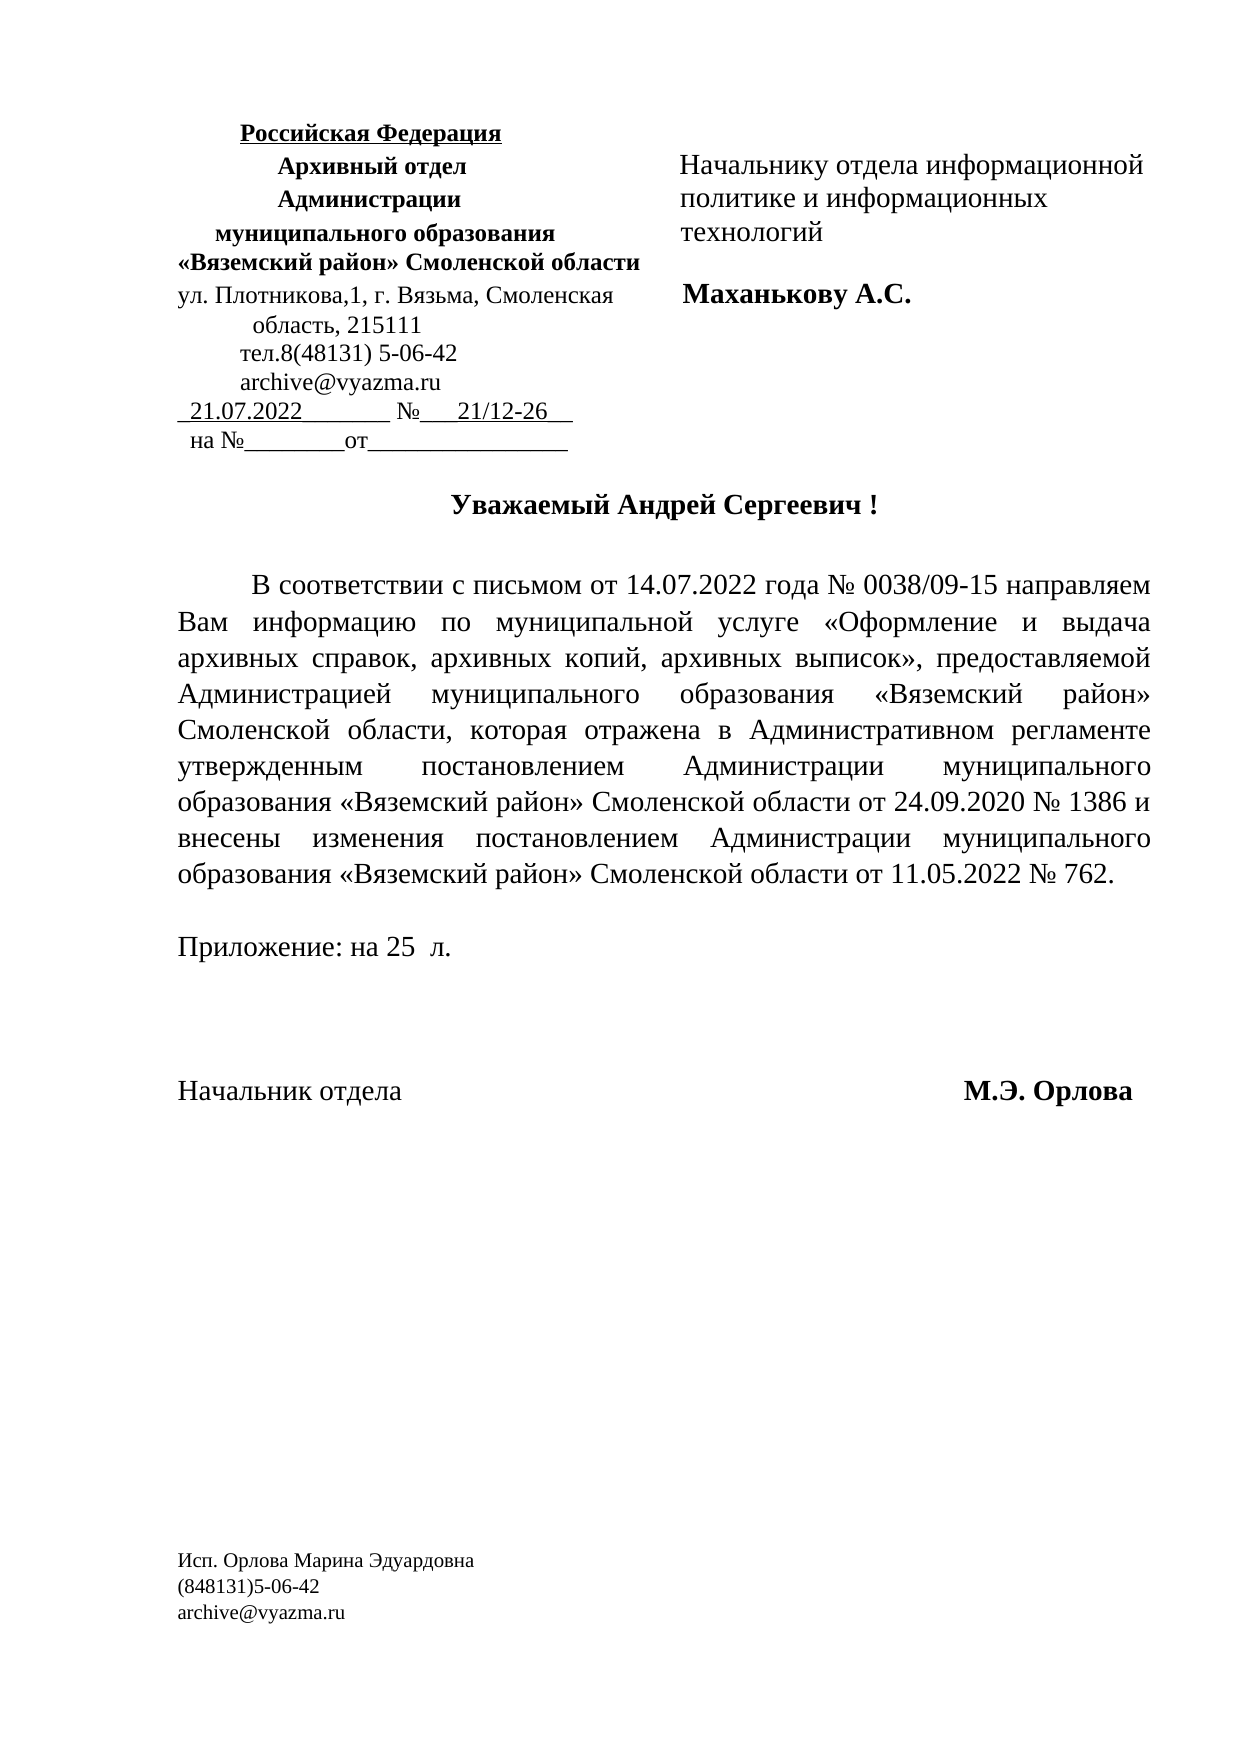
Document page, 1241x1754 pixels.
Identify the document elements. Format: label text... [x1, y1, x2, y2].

text Приложение: на 25 л. [177, 929, 1152, 962]
text (848131)5-06-42 [177, 1574, 1152, 1598]
text Российская Федерация [177, 118, 1152, 147]
text archive@vyazma.ru [177, 1600, 1152, 1624]
text на №________от________________ [177, 425, 1152, 453]
text муниципального образования технологий «Вяземский район» Смоленской области ул. Плотникова,1, г. Вязьма, Смоленская Маханькову А.С. [177, 214, 1152, 310]
text archive@vyazma.ru [177, 367, 1152, 396]
text Уважаемый Андрей Сергеевич ! [177, 487, 1152, 521]
text _21.07.2022_______ №___21/12-26__ [177, 396, 1152, 425]
text Архивный отдел Начальнику отдела информационной [177, 147, 1152, 180]
text тел.8(48131) 5-06-42 [177, 338, 1152, 367]
text Администрации политике и информационных [177, 180, 1152, 214]
text Исп. Орлова Марина Эдуардовна [177, 1548, 1152, 1572]
text область, 215111 [177, 310, 1152, 338]
text В соответствии с письмом от 14.07.2022 года № 0038/09-15 направляем Вам информацию по муниципальной услуге «Оформление и выдача архивных справок, архивных копий, архивных выписок», предоставляемой Администрацией муниципального образования «Вяземский район» Смоленской области, которая отражена в Административном регламенте утвержденным постановлением Администрации муниципального образования «Вяземский район» Смоленской области от 24.09.2020 № 1386 и внесены изменения постановлением Администрации муниципального образования «Вяземский район» Смоленской области от 11.05.2022 № 762. [177, 567, 1152, 890]
text Начальник отдела М.Э. Орлова [177, 1073, 1152, 1107]
